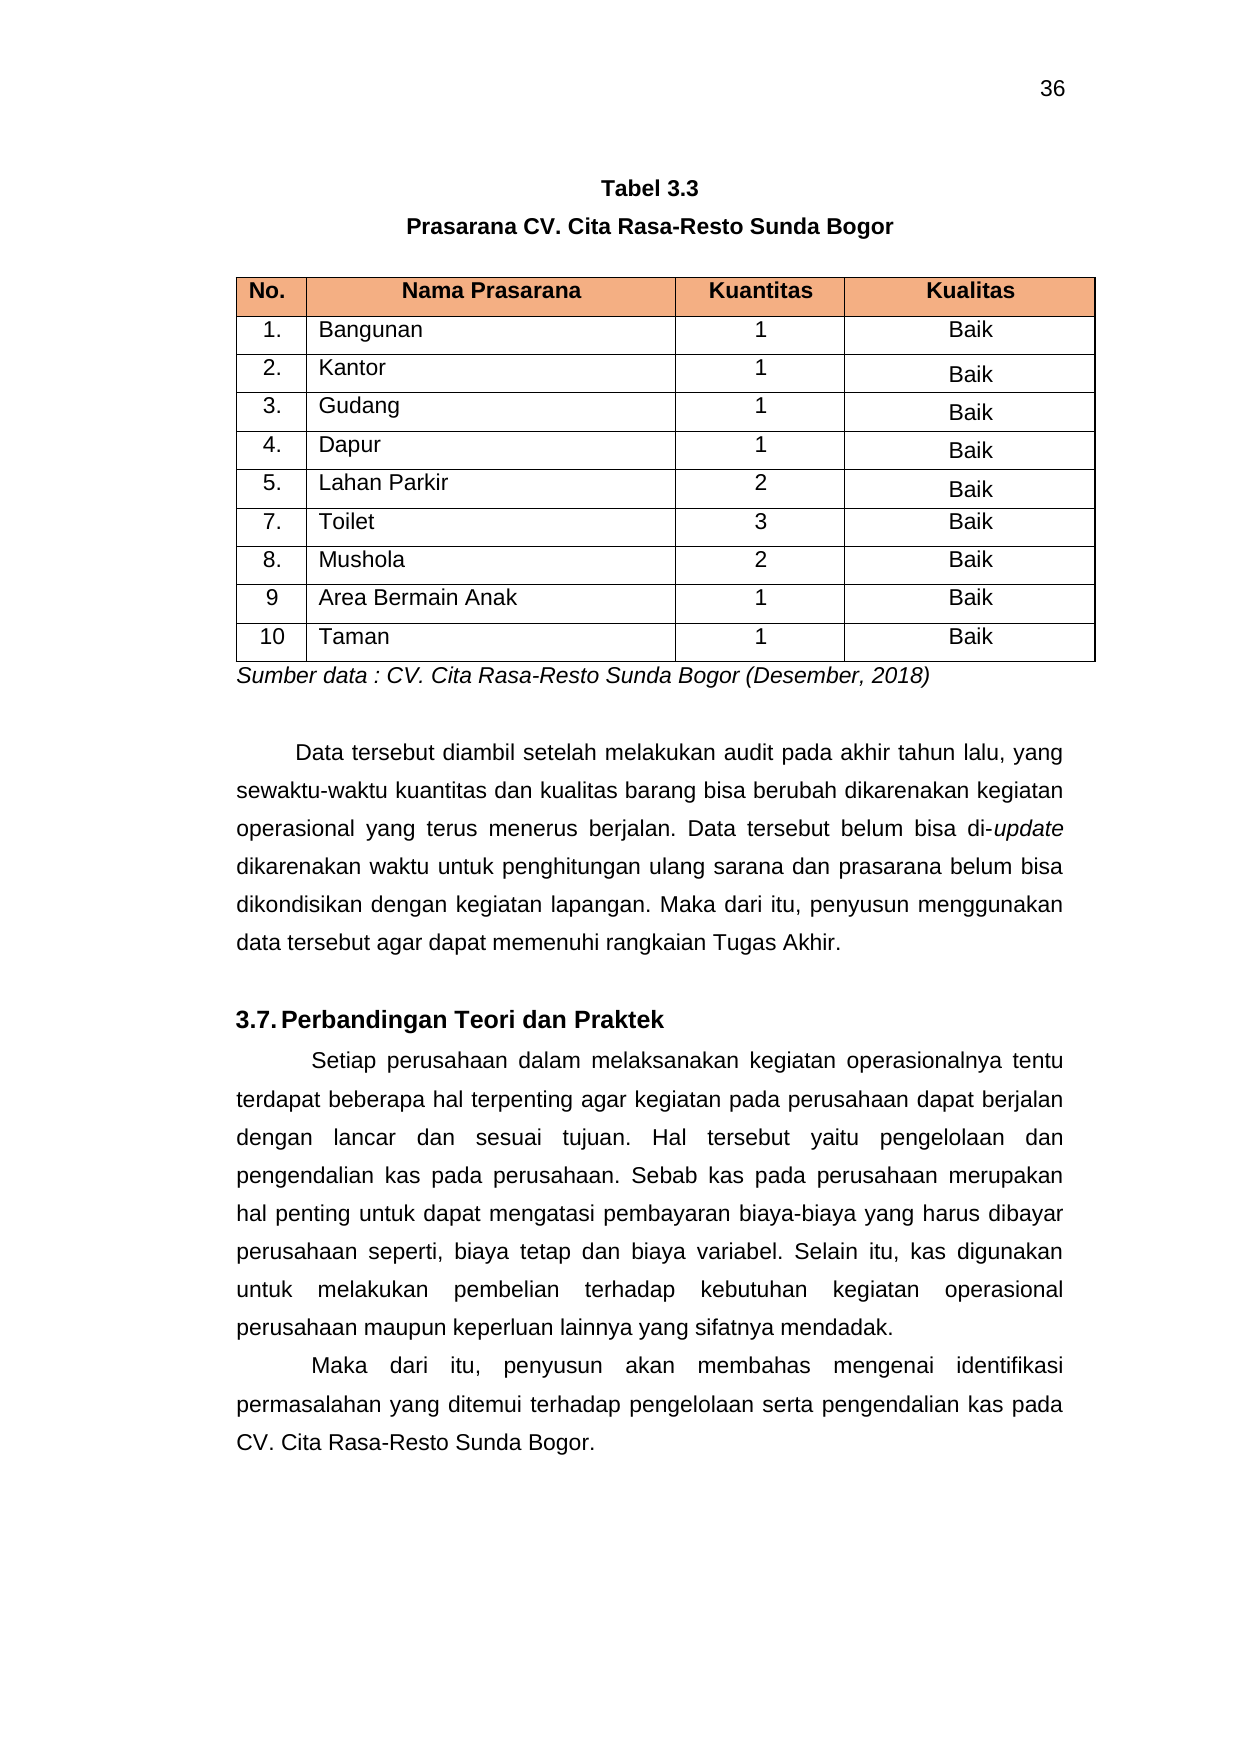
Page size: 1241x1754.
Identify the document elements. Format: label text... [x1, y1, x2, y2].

text Maka dari itu, penyusun akan membahas mengenai identifikasi permasalahan yang ditemui terhadap pengelolaan serta pengendalian kas pada CV. Cita Rasa-Resto Sunda Bogor. [236, 1352, 1064, 1455]
table_cell Baik [845, 624, 1094, 661]
table_cell 1 [676, 317, 844, 354]
table_cell Gudang [307, 393, 675, 431]
table_cell Lahan Parkir [307, 470, 675, 507]
table_cell Mushola [307, 547, 675, 584]
table_cell 10 [237, 624, 306, 661]
table_cell Baik [845, 355, 1094, 392]
table_cell 5. [237, 470, 306, 507]
table_cell Bangunan [307, 317, 675, 354]
table_cell Area Bermain Anak [307, 585, 675, 622]
table_cell Taman [307, 624, 675, 661]
text Prasarana CV. Cita Rasa-Resto Sunda Bogor [251, 213, 1048, 239]
table_cell Dapur [307, 432, 675, 469]
table_header No. [237, 278, 306, 316]
table_cell 1 [676, 432, 844, 469]
table_cell 9 [237, 585, 306, 622]
table_cell Baik [845, 547, 1094, 584]
table_cell Baik [845, 393, 1094, 431]
table_cell 1 [676, 393, 844, 431]
table_cell 1 [676, 355, 844, 392]
subtitle Tabel 3.3 [251, 175, 1048, 201]
text Data tersebut diambil setelah melakukan audit pada akhir tahun lalu, yang sewaktu-waktu kuantitas dan kualitas barang bisa berubah dikarenakan kegiatan operasional yang terus menerus berjalan. Data tersebut belum bisa di-update dikarenakan waktu untuk penghitungan ulang sarana dan prasarana belum bisa dikondisikan dengan kegiatan lapangan. Maka dari itu, penyusun menggunakan data tersebut agar dapat memenuhi rangkaian Tugas Akhir. [236, 739, 1064, 956]
table_cell 2 [676, 470, 844, 507]
table_cell 4. [237, 432, 306, 469]
table_cell 1 [676, 624, 844, 661]
text Sumber data : CV. Cita Rasa-Resto Sunda Bogor (Desember, 2018) [236, 662, 1107, 688]
table_cell 1. [237, 317, 306, 354]
table_header Kualitas [845, 278, 1094, 316]
table_header Nama Prasarana [307, 278, 675, 316]
table_cell Baik [845, 470, 1094, 507]
table_cell Kantor [307, 355, 675, 392]
table_cell Baik [845, 432, 1094, 469]
table_cell Baik [845, 585, 1094, 622]
table_cell Toilet [307, 509, 675, 546]
table_cell 1 [676, 585, 844, 622]
text Setiap perusahaan dalam melaksanakan kegiatan operasionalnya tentu terdapat beberapa hal terpenting agar kegiatan pada perusahaan dapat berjalan dengan lancar dan sesuai tujuan. Hal tersebut yaitu pengelolaan dan pengendalian kas pada perusahaan. Sebab kas pada perusahaan merupakan hal penting untuk dapat mengatasi pembayaran biaya-biaya yang harus dibayar perusahaan seperti, biaya tetap dan biaya variabel. Selain itu, kas digunakan untuk melakukan pembelian terhadap kebutuhan kegiatan operasional perusahaan maupun keperluan lainnya yang sifatnya mendadak. [236, 1047, 1064, 1341]
table_cell 3. [237, 393, 306, 431]
table_header Kuantitas [676, 278, 844, 316]
subtitle Perbandingan Teori dan Praktek [235, 1005, 1107, 1034]
table_cell 2 [676, 547, 844, 584]
table_cell Baik [845, 317, 1094, 354]
table_cell 2. [237, 355, 306, 392]
table_cell 7. [237, 509, 306, 546]
table_cell Baik [845, 509, 1094, 546]
table_cell 8. [237, 547, 306, 584]
table_cell 3 [676, 509, 844, 546]
